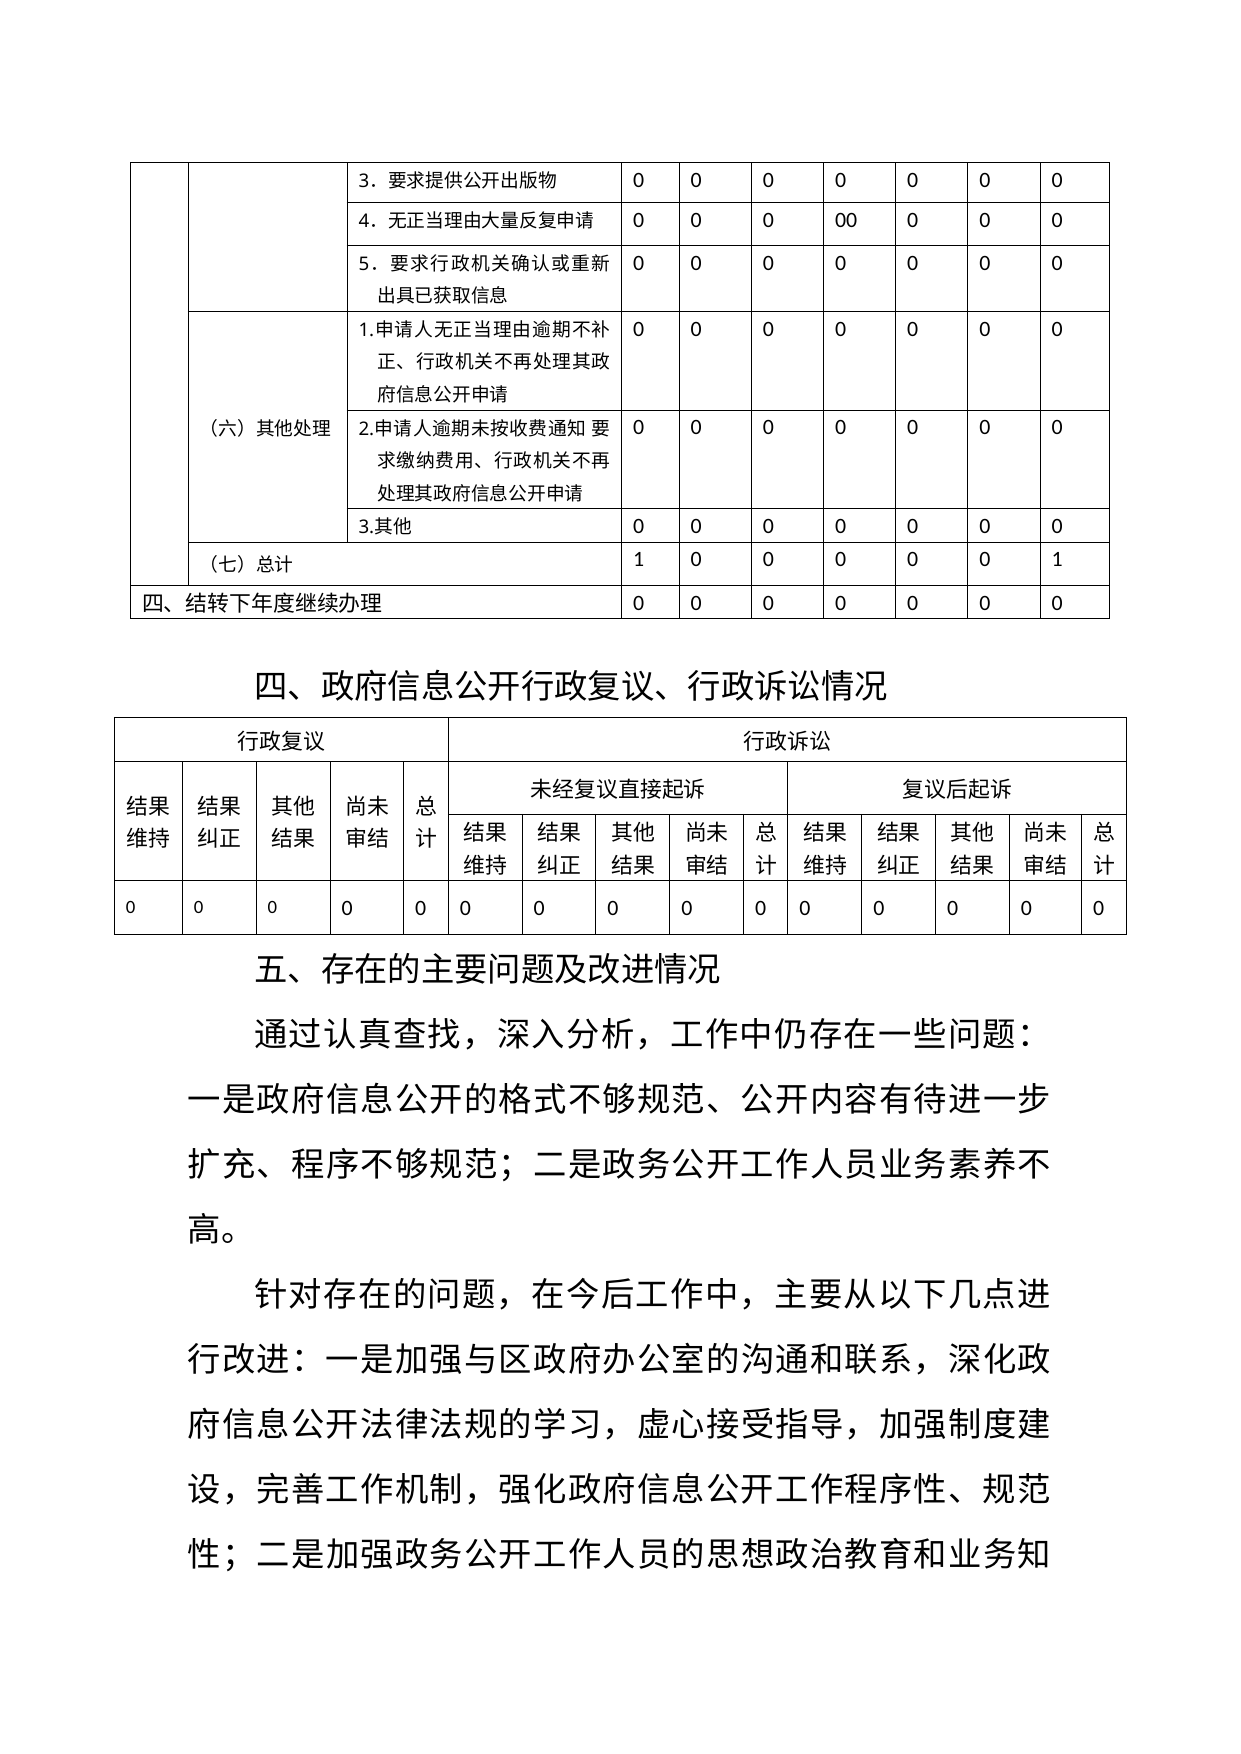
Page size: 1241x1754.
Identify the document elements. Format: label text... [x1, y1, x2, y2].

table_cell 0 [824, 246, 895, 311]
table_cell 0 [622, 312, 679, 409]
table_header 行政复议 [115, 718, 448, 761]
table_cell 0 [115, 881, 182, 933]
table_cell 0 [824, 411, 895, 508]
table_cell 2.申请人逾期未按收费通知 要求缴纳费用、行政机关不再处理其政府信息公开申请 [348, 411, 621, 508]
table_cell 0 [896, 509, 967, 542]
table_cell 0 [1010, 881, 1081, 933]
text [187, 1259, 1053, 1584]
table_cell 0 [257, 881, 330, 933]
table_cell 结果维持 [449, 815, 522, 880]
table_cell 0 [824, 163, 895, 202]
table_cell 复议后起诉 [788, 762, 1126, 814]
table_cell 0 [896, 586, 967, 618]
table_cell 0 [680, 586, 751, 618]
table_cell 0 [622, 586, 679, 618]
table_cell 其他结果 [936, 815, 1009, 880]
table_cell 总计 [404, 762, 448, 880]
table_cell 0 [896, 163, 967, 202]
table_cell 0 [968, 586, 1040, 618]
table_cell 0 [936, 881, 1009, 933]
table_cell 0 [752, 411, 823, 508]
table_cell 0 [824, 543, 895, 585]
table_cell 0 [622, 163, 679, 202]
table_cell 00 [824, 203, 895, 245]
table_cell 0 [896, 203, 967, 245]
table_cell 0 [596, 881, 669, 933]
table_cell 0 [680, 246, 751, 311]
text 五、存在的主要问题及改进情况 [187, 935, 1053, 999]
table_cell 4．无正当理由大量反复申请 [348, 203, 621, 245]
table_cell 0 [752, 586, 823, 618]
text 通过认真查找，深入分析，工作中仍存在一些问题：一是政府信息公开的格式不够规范、公开内容有待进一步扩充、程序不够规范；二是政务公开工作人员业务素养不高。 [187, 999, 1053, 1259]
table_cell 0 [752, 543, 823, 585]
table_cell 0 [680, 312, 751, 409]
table_cell 0 [523, 881, 595, 933]
table_cell 0 [896, 543, 967, 585]
table_cell 1 [1041, 543, 1109, 585]
table_cell 0 [622, 203, 679, 245]
table_cell 四、结转下年度继续办理 [131, 586, 621, 618]
table_cell 0 [968, 163, 1040, 202]
table_cell 0 [680, 411, 751, 508]
table_cell 结果纠正 [183, 762, 256, 880]
table_cell 0 [680, 543, 751, 585]
table_cell 0 [1041, 411, 1109, 508]
table_cell 尚未审结 [1010, 815, 1081, 880]
table_cell 0 [824, 312, 895, 409]
table_cell 0 [968, 509, 1040, 542]
table_cell 0 [752, 509, 823, 542]
table_cell 0 [1082, 881, 1126, 933]
table_cell 0 [752, 246, 823, 311]
table_cell 0 [1041, 509, 1109, 542]
table_cell 0 [968, 411, 1040, 508]
table_cell 0 [622, 509, 679, 542]
table_cell 0 [183, 881, 256, 933]
table_cell 0 [752, 203, 823, 245]
table_cell 1 [622, 543, 679, 585]
table_cell 0 [1041, 312, 1109, 409]
table_cell 0 [680, 163, 751, 202]
table_cell 其他结果 [257, 762, 330, 880]
table_cell 0 [896, 246, 967, 311]
table_cell 0 [824, 586, 895, 618]
table_cell 0 [680, 203, 751, 245]
table_cell 0 [622, 246, 679, 311]
table_cell 尚未审结 [331, 762, 403, 880]
table_cell 3.其他 [348, 509, 621, 542]
table_cell 0 [670, 881, 743, 933]
table_cell 0 [862, 881, 935, 933]
table_cell 0 [788, 881, 861, 933]
table_cell 总计 [744, 815, 787, 880]
table_cell 0 [1041, 246, 1109, 311]
table_cell 未经复议直接起诉 [449, 762, 787, 814]
table_cell 0 [1041, 203, 1109, 245]
table_cell 0 [622, 411, 679, 508]
table_cell 其他结果 [596, 815, 669, 880]
text 四、政府信息公开行政复议、行政诉讼情况 [187, 652, 1053, 717]
table_cell （六）其他处理 [189, 312, 347, 542]
table_cell 尚未审结 [670, 815, 743, 880]
table_cell 0 [680, 509, 751, 542]
table_cell 3．要求提供公开出版物 [348, 163, 621, 202]
table_cell 0 [896, 312, 967, 409]
table_cell 0 [968, 246, 1040, 311]
table_cell 0 [896, 411, 967, 508]
table_header 行政诉讼 [449, 718, 1126, 761]
table_cell 0 [404, 881, 448, 933]
table_cell 结果维持 [788, 815, 861, 880]
table_cell 0 [752, 312, 823, 409]
table_cell 0 [449, 881, 522, 933]
table_cell 0 [968, 203, 1040, 245]
table_cell 总计 [1082, 815, 1126, 880]
table_cell 0 [968, 312, 1040, 409]
table_cell 0 [1041, 586, 1109, 618]
table_cell 结果纠正 [523, 815, 595, 880]
table_cell 0 [824, 509, 895, 542]
table_cell 0 [1041, 163, 1109, 202]
table_cell 0 [752, 163, 823, 202]
table_cell 5．要求行政机关确认或重新出具已获取信息 [348, 246, 621, 311]
table_cell 0 [744, 881, 787, 933]
table_cell 0 [968, 543, 1040, 585]
table_cell 结果维持 [115, 762, 182, 880]
table_cell 结果纠正 [862, 815, 935, 880]
table_cell （七）总计 [189, 543, 621, 585]
table_cell 0 [331, 881, 403, 933]
table_cell 1.申请人无正当理由逾期不补正、行政机关不再处理其政府信息公开申请 [348, 312, 621, 409]
